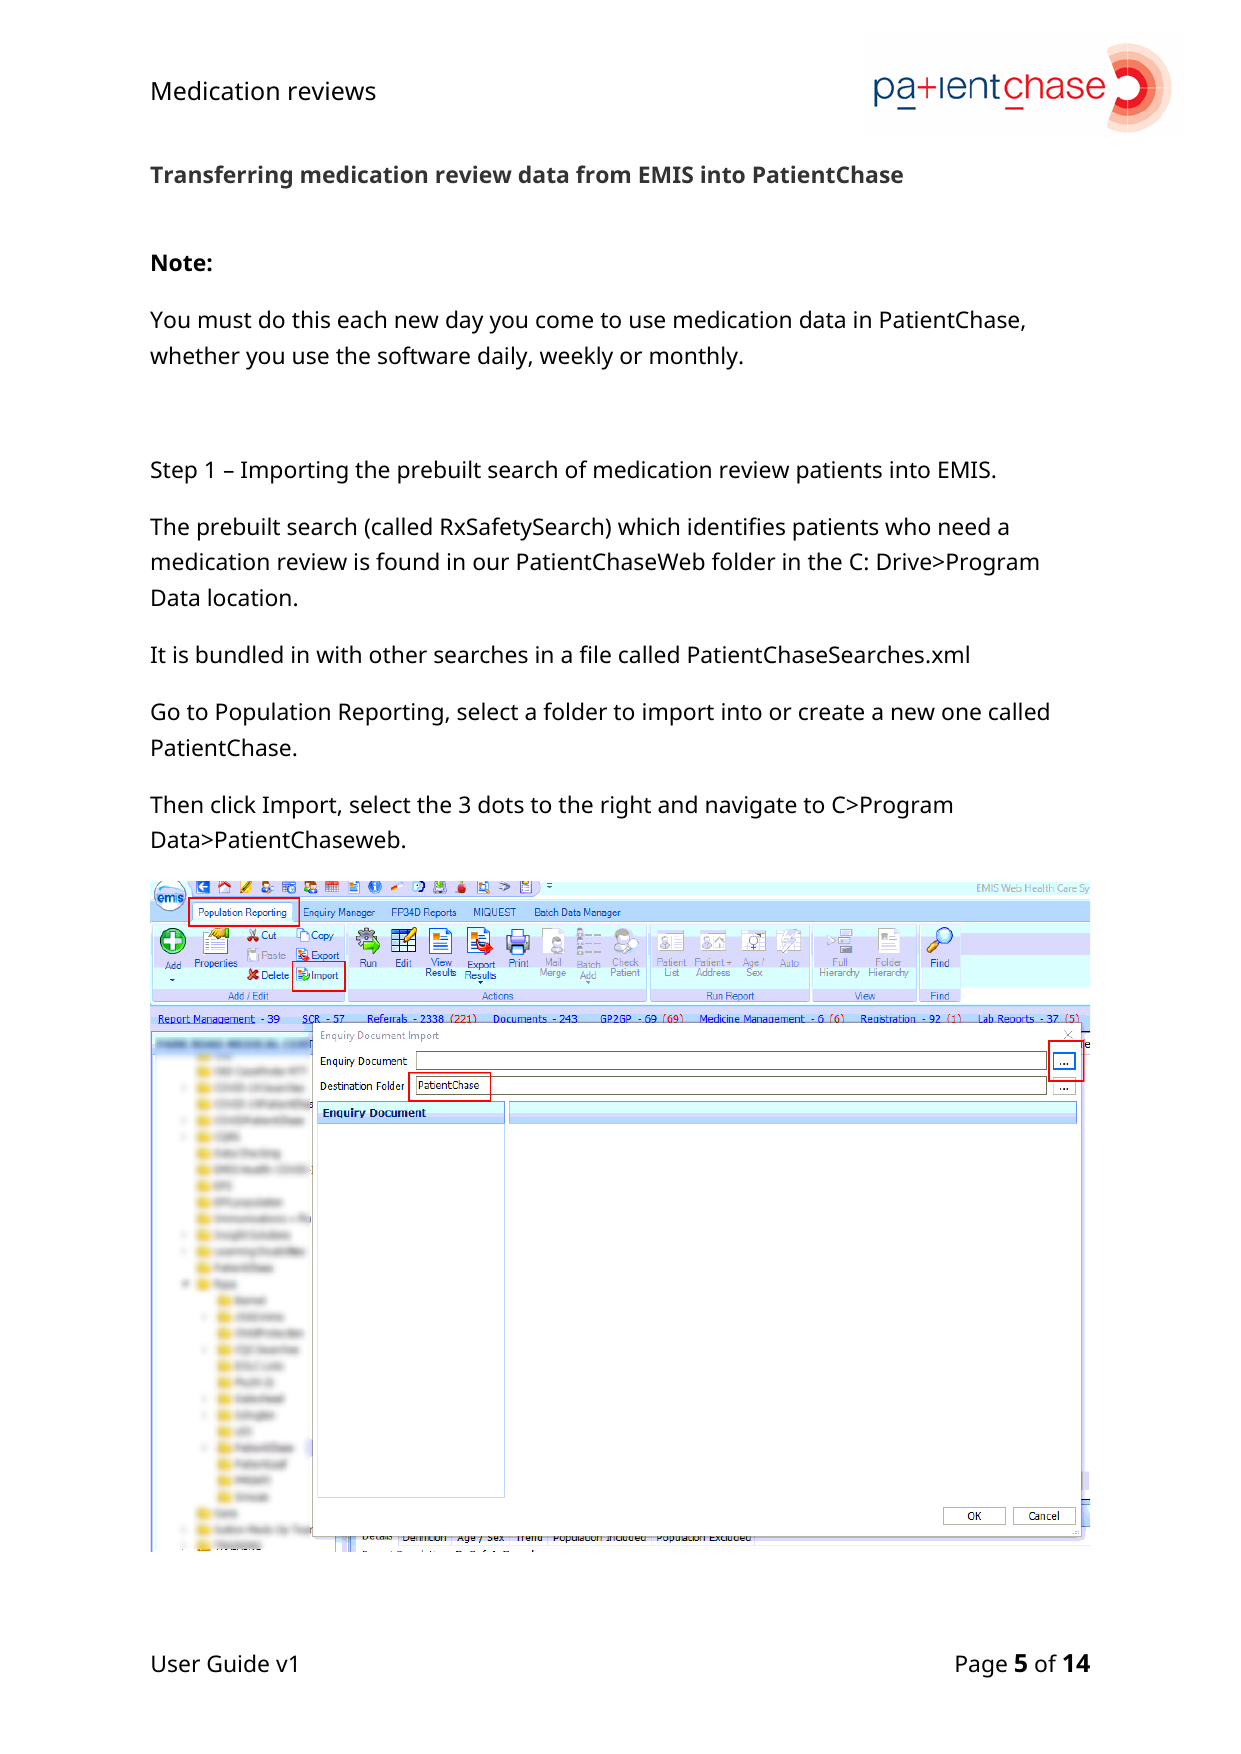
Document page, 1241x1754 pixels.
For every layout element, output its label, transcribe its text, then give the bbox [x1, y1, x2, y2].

picture [864, 34, 1183, 138]
picture [150, 881, 1091, 1552]
text The prebuilt search (called RxSafetySearch) which identifies patients who need a medication review is found in our PatientChaseWeb folder in the C: Drive>Program Data location. [150, 510, 1090, 613]
text Go to Population Reporting, select a folder to import into or create a new one called PatientChase. [150, 696, 1090, 763]
text Note: [150, 247, 1090, 279]
text You must do this each new day you come to use medication data in PatientChase, whether you use the software daily, weekly or monthly. [150, 304, 1090, 371]
text It is bundled in with other searches in a file called PatientChaseSearches.xml [150, 639, 1090, 670]
text Step 1 – Importing the prebuilt search of medication review patients into EMIS. [150, 454, 1090, 485]
text Transferring medication review data from EMIS into PatientChase [150, 150, 1090, 191]
text Then click Import, select the 3 dots to the right and navigate to C>Program Data>PatientChaseweb. [150, 788, 1090, 856]
